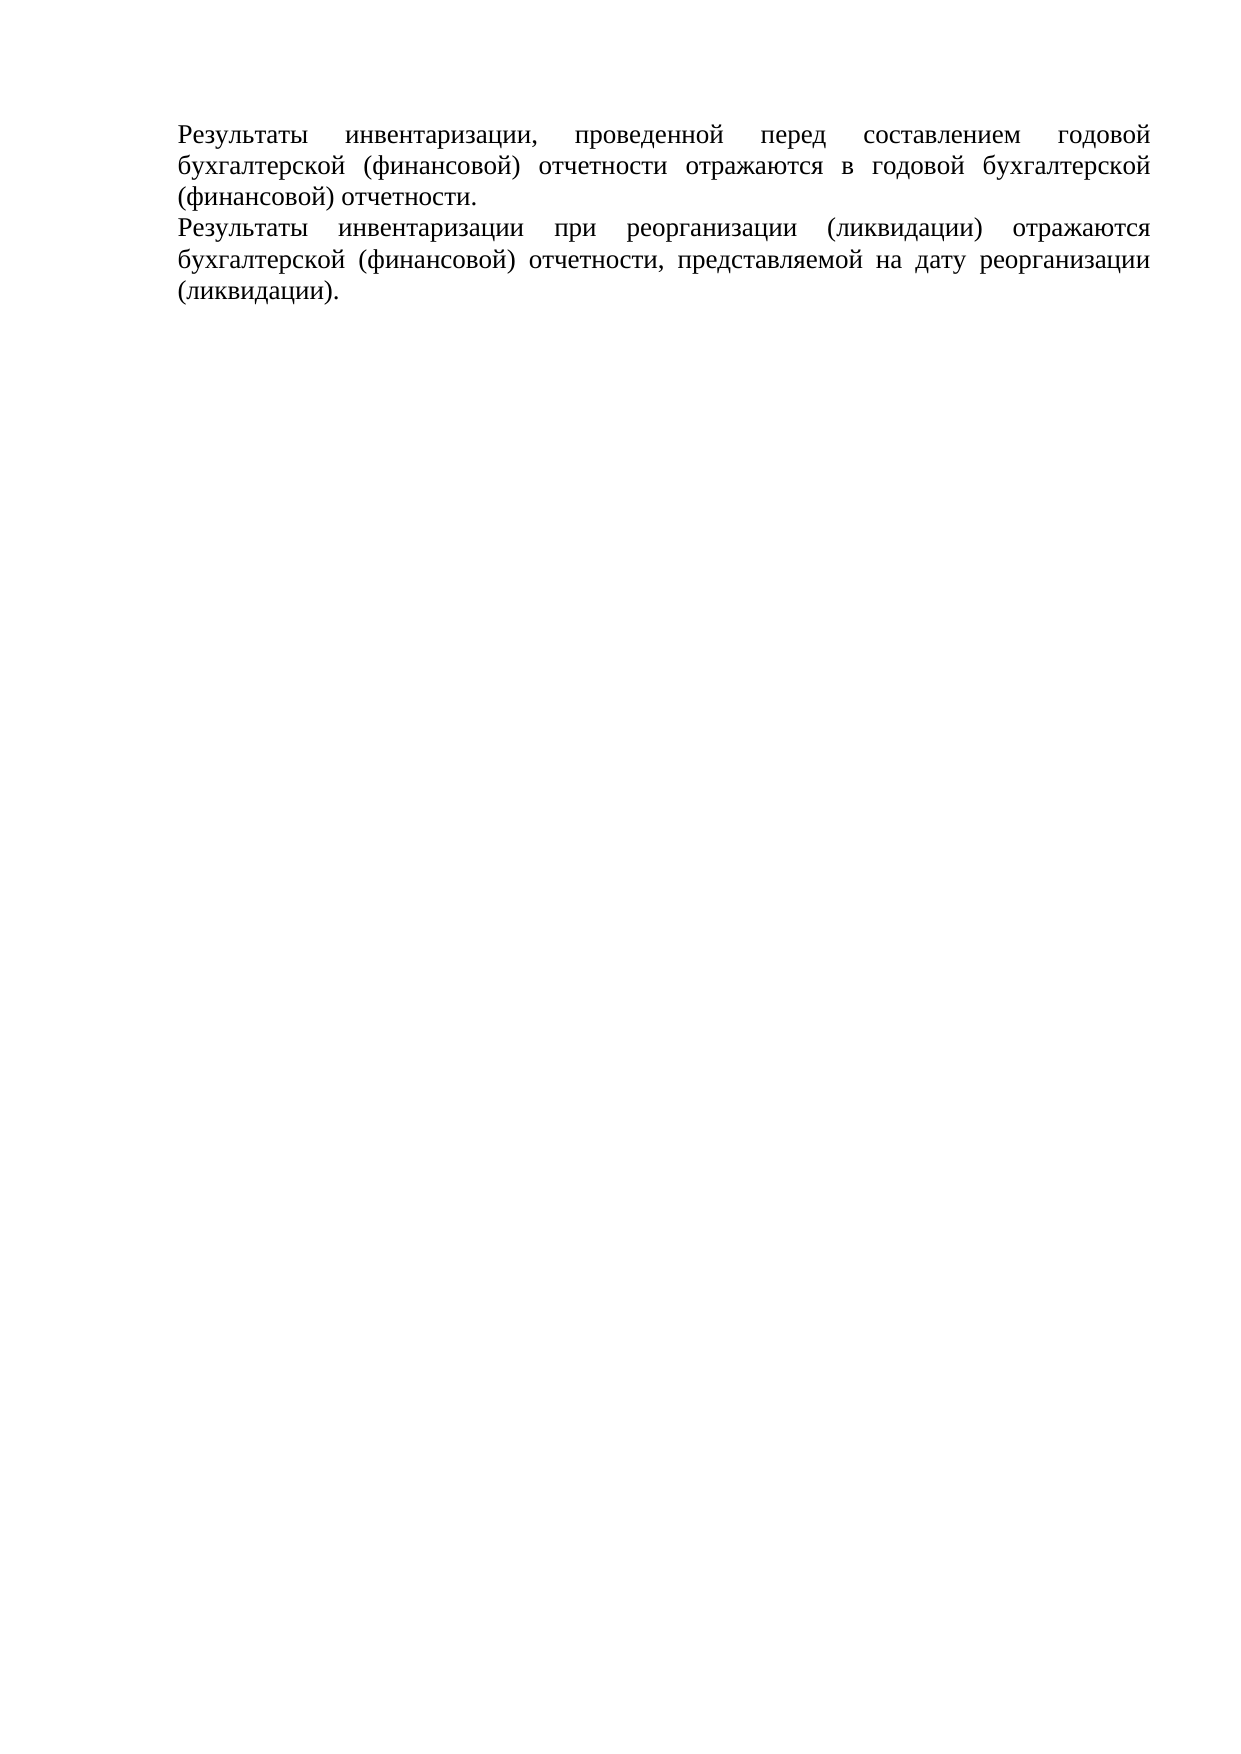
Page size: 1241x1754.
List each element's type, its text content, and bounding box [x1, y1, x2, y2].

text Результаты инвентаризации при реорганизации (ликвидации) отражаются бухгалтерской (финансовой) отчетности, представляемой на дату реорганизации (ликвидации). [177, 212, 1152, 305]
text Результаты инвентаризации, проведенной перед составлением годовой бухгалтерской (финансовой) отчетности отражаются в годовой бухгалтерской (финансовой) отчетности. [177, 118, 1152, 212]
